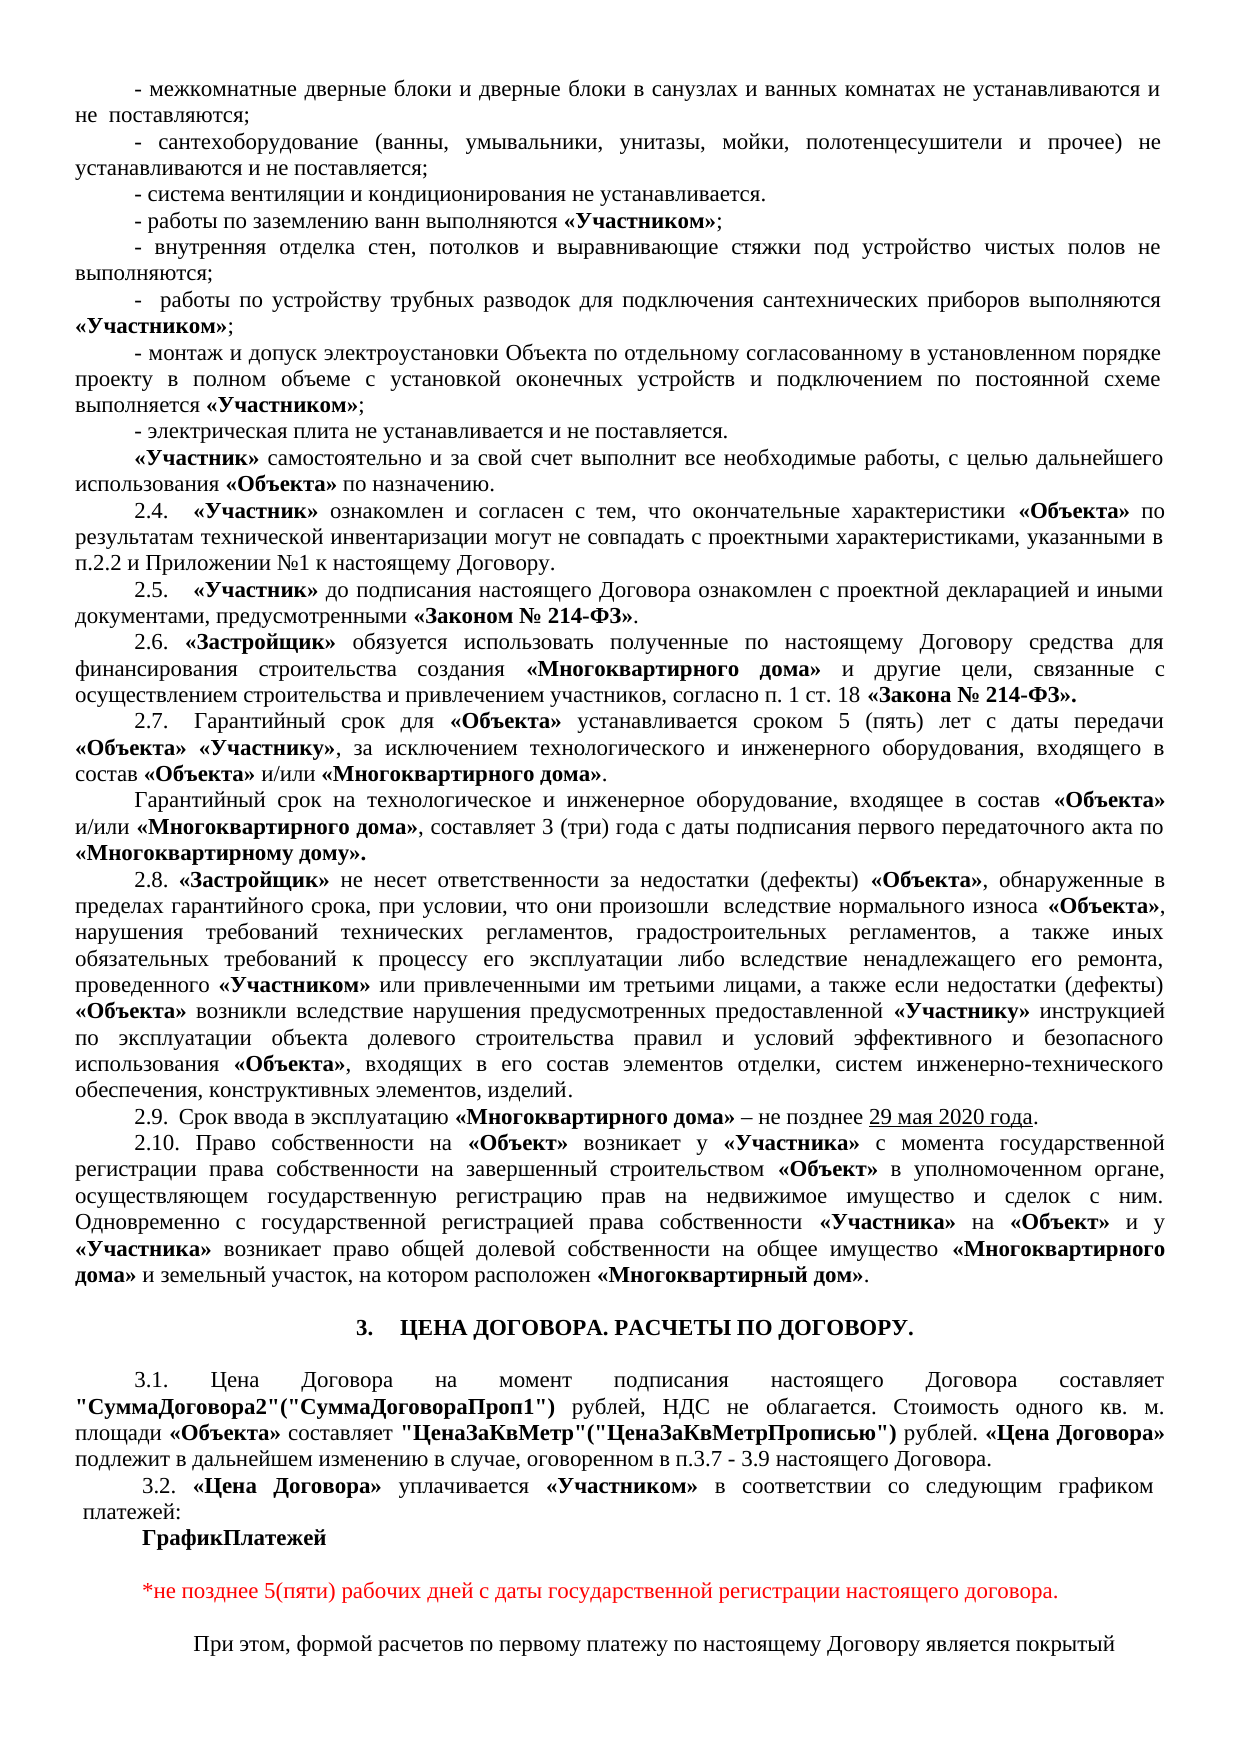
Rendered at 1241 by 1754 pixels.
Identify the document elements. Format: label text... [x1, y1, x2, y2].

text 2.10. Право собственности на «Объект» возникает у «Участника» с момента государственной регистрации права собственности на завершенный строительством «Объект» в уполномоченном органе, осуществляющем государственную регистрацию прав на недвижимое имущество и сделок с ним. Одновременно с государственной регистрацией права собственности «Участника» на «Объект» и у «Участника» возникает право общей долевой собственности на общее имущество «Многоквартирного дома» и земельный участок, на котором расположен «Многоквартирный дом». [75, 1129, 1165, 1287]
text Гарантийный срок на технологическое и инженерное оборудование, входящее в состав «Объекта» и/или «Многоквартирного дома», составляет 3 (три) года с даты подписания первого передаточного акта по «Многоквартирному дому». [75, 787, 1165, 866]
text - сантехоборудование (ванны, умывальники, унитазы, мойки, полотенцесушители и прочее) не устанавливаются и не поставляется; [75, 128, 1163, 180]
text - система вентиляции и кондиционирования не устанавливается. [75, 180, 1163, 207]
text - монтаж и допуск электроустановки Объекта по отдельному согласованному в установленном порядке проекту в полном объеме с установкой оконечных устройств и подключением по постоянной схеме выполняется «Участником»; [75, 338, 1163, 418]
list «Участник» до подписания настоящего Договора ознакомлен с проектной декларацией и иными документами, предусмотренными «Законом № 214-ФЗ». [75, 576, 1165, 628]
text - работы по устройству трубных разводок для подключения сантехнических приборов выполняются «Участником»; [75, 286, 1163, 338]
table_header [71, 1472, 1165, 1656]
list ЦЕНА ДОГОВОРА. РАСЧЕТЫ ПО ДОГОВОРУ. [75, 1314, 1165, 1340]
text «Участник» самостоятельно и за свой счет выполнит все необходимые работы, с целью дальнейшего использования «Объекта» по назначению. [75, 444, 1165, 497]
text - межкомнатные дверные блоки и дверные блоки в санузлах и ванных комнатах не устанавливаются и не поставляются; [75, 75, 1163, 128]
text - внутренняя отделка стен, потолков и выравнивающие стяжки под устройство чистых полов не выполняются; [75, 233, 1163, 286]
list «Застройщик» не несет ответственности за недостатки (дефекты) «Объекта», обнаруженные в пределах гарантийного срока, при условии, что они произошли вследствие нормального износа «Объекта», нарушения требований технических регламентов, градостроительных регламентов, а также иных обязательных требований к процессу его эксплуатации либо вследствие ненадлежащего его ремонта, проведенного «Участником» или привлеченными им третьими лицами, а также если недостатки (дефекты) «Объекта» возникли вследствие нарушения предусмотренных предоставленной «Участнику» инструкцией по эксплуатации объекта долевого строительства правил и условий эффективного и безопасного использования «Объекта», входящих в его состав элементов отделки, систем инженерно-технического обеспечения, конструктивных элементов, изделий. [75, 866, 1165, 1103]
list «Участник» ознакомлен и согласен с тем, что окончательные характеристики «Объекта» по результатам технической инвентаризации могут не совпадать с проектными характеристиками, указанными в п.2.2 и Приложении №1 к настоящему Договору. [75, 497, 1165, 576]
text 3.1. Цена Договора на момент подписания настоящего Договора составляет "СуммаДоговора2"("СуммаДоговораПроп1") рублей, НДС не облагается. Стоимость одного кв. м. площади «Объекта» составляет "ЦенаЗаКвМетр"("ЦенаЗаКвМетрПрописью") рублей. «Цена Договора» подлежит в дальнейшем изменению в случае, оговоренном в п.3.7 - 3.9 настоящего Договора. [75, 1366, 1165, 1472]
text - электрическая плита не устанавливается и не поставляется. [75, 418, 1163, 444]
text - работы по заземлению ванн выполняются «Участником»; [75, 207, 1163, 233]
list Гарантийный срок для «Объекта» устанавливается сроком 5 (пять) лет с даты передачи «Объекта» «Участнику», за исключением технологического и инженерного оборудования, входящего в состав «Объекта» и/или «Многоквартирного дома». [75, 707, 1165, 787]
list Срок ввода в эксплуатацию «Многоквартирного дома» – не позднее 29 мая 2020 года. [75, 1103, 1165, 1129]
text 2.6. «Застройщик» обязуется использовать полученные по настоящему Договору средства для финансирования строительства создания «Многоквартирного дома» и другие цели, связанные с осуществлением строительства и привлечением участников, согласно п. 1 ст. 18 «Закона № 214-ФЗ». [75, 628, 1165, 707]
